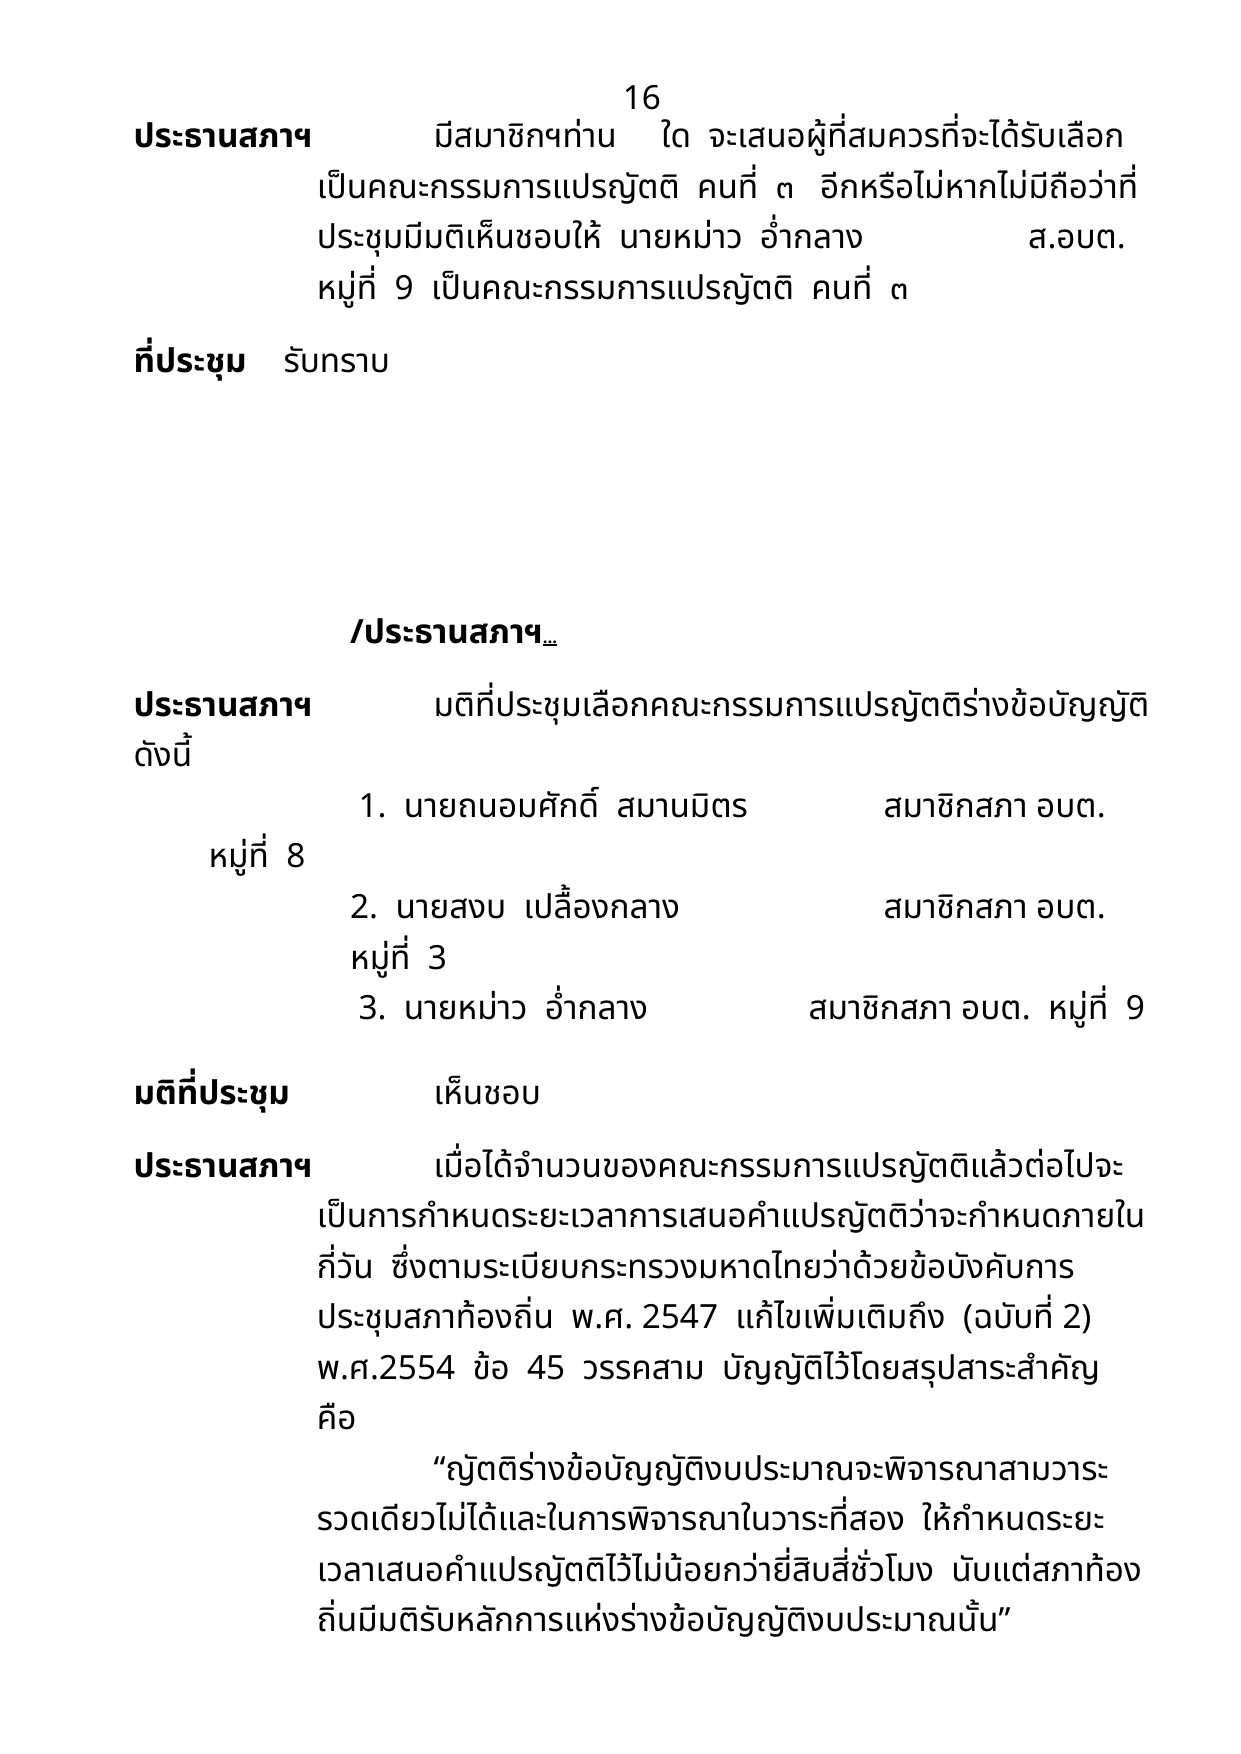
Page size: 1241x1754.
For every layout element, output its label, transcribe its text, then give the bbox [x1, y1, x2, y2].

text ประธานสภาฯ มีสมาชิกฯท่านใด จะเสนอผู้ที่สมควรที่จะได้รับเลือกเป็นคณะกรรมการแปรญัตติ คนที่ ๓ อีกหรือไม่หากไม่มีถือว่าที่ประชุมมีมติเห็นชอบให้ นายหม่าว อ่ำกลาง ส.อบต. หมู่ที่ 9 เป็นคณะกรรมการแปรญัตติ คนที่ ๓ [133, 112, 1150, 314]
text /ประธานสภาฯ... [133, 569, 1150, 658]
text ประธานสภาฯ เมื่อได้จำนวนของคณะกรรมการแปรญัตติแล้วต่อไปจะเป็นการกำหนดระยะเวลาการเสนอคำแปรญัตติว่าจะกำหนดภายในกี่วัน ซึ่งตามระเบียบกระทรวงมหาดไทยว่าด้วยข้อบังคับการประชุมสภาท้องถิ่น พ.ศ. 2547 แก้ไขเพิ่มเติมถึง (ฉบับที่ 2) พ.ศ.2554 ข้อ 45 วรรคสาม บัญญัติไว้โดยสรุปสาระสำคัญ คือ [133, 1142, 1150, 1445]
text มติที่ประชุม เห็นชอบ [133, 1069, 1150, 1119]
text ที่ประชุม รับทราบ [133, 337, 1150, 387]
text “ญัตติร่างข้อบัญญัติงบประมาณจะพิจารณาสามวาระรวดเดียวไม่ได้และในการพิจารณาในวาระที่สอง ให้กำหนดระยะเวลาเสนอคำแปรญัตติไว้ไม่น้อยกว่ายี่สิบสี่ชั่วโมง นับแต่สภาท้องถิ่นมีมติรับหลักการแห่งร่างข้อบัญญัติงบประมาณนั้น” [133, 1445, 1150, 1647]
text 3. นายหม่าว อ่ำกลาง สมาชิกสภา อบต. หมู่ที่ 9 [133, 984, 1150, 1035]
text 1. นายถนอมศักดิ์ สมานมิตร สมาชิกสภา อบต. หมู่ที่ 8 [208, 782, 1150, 883]
text ประธานสภาฯ มติที่ประชุมเลือกคณะกรรมการแปรญัตติร่างข้อบัญญัติ ดังนี้ [133, 681, 1150, 782]
text 2. นายสงบ เปลื้องกลาง สมาชิกสภา อบต. หมู่ที่ 3 [133, 883, 1150, 984]
